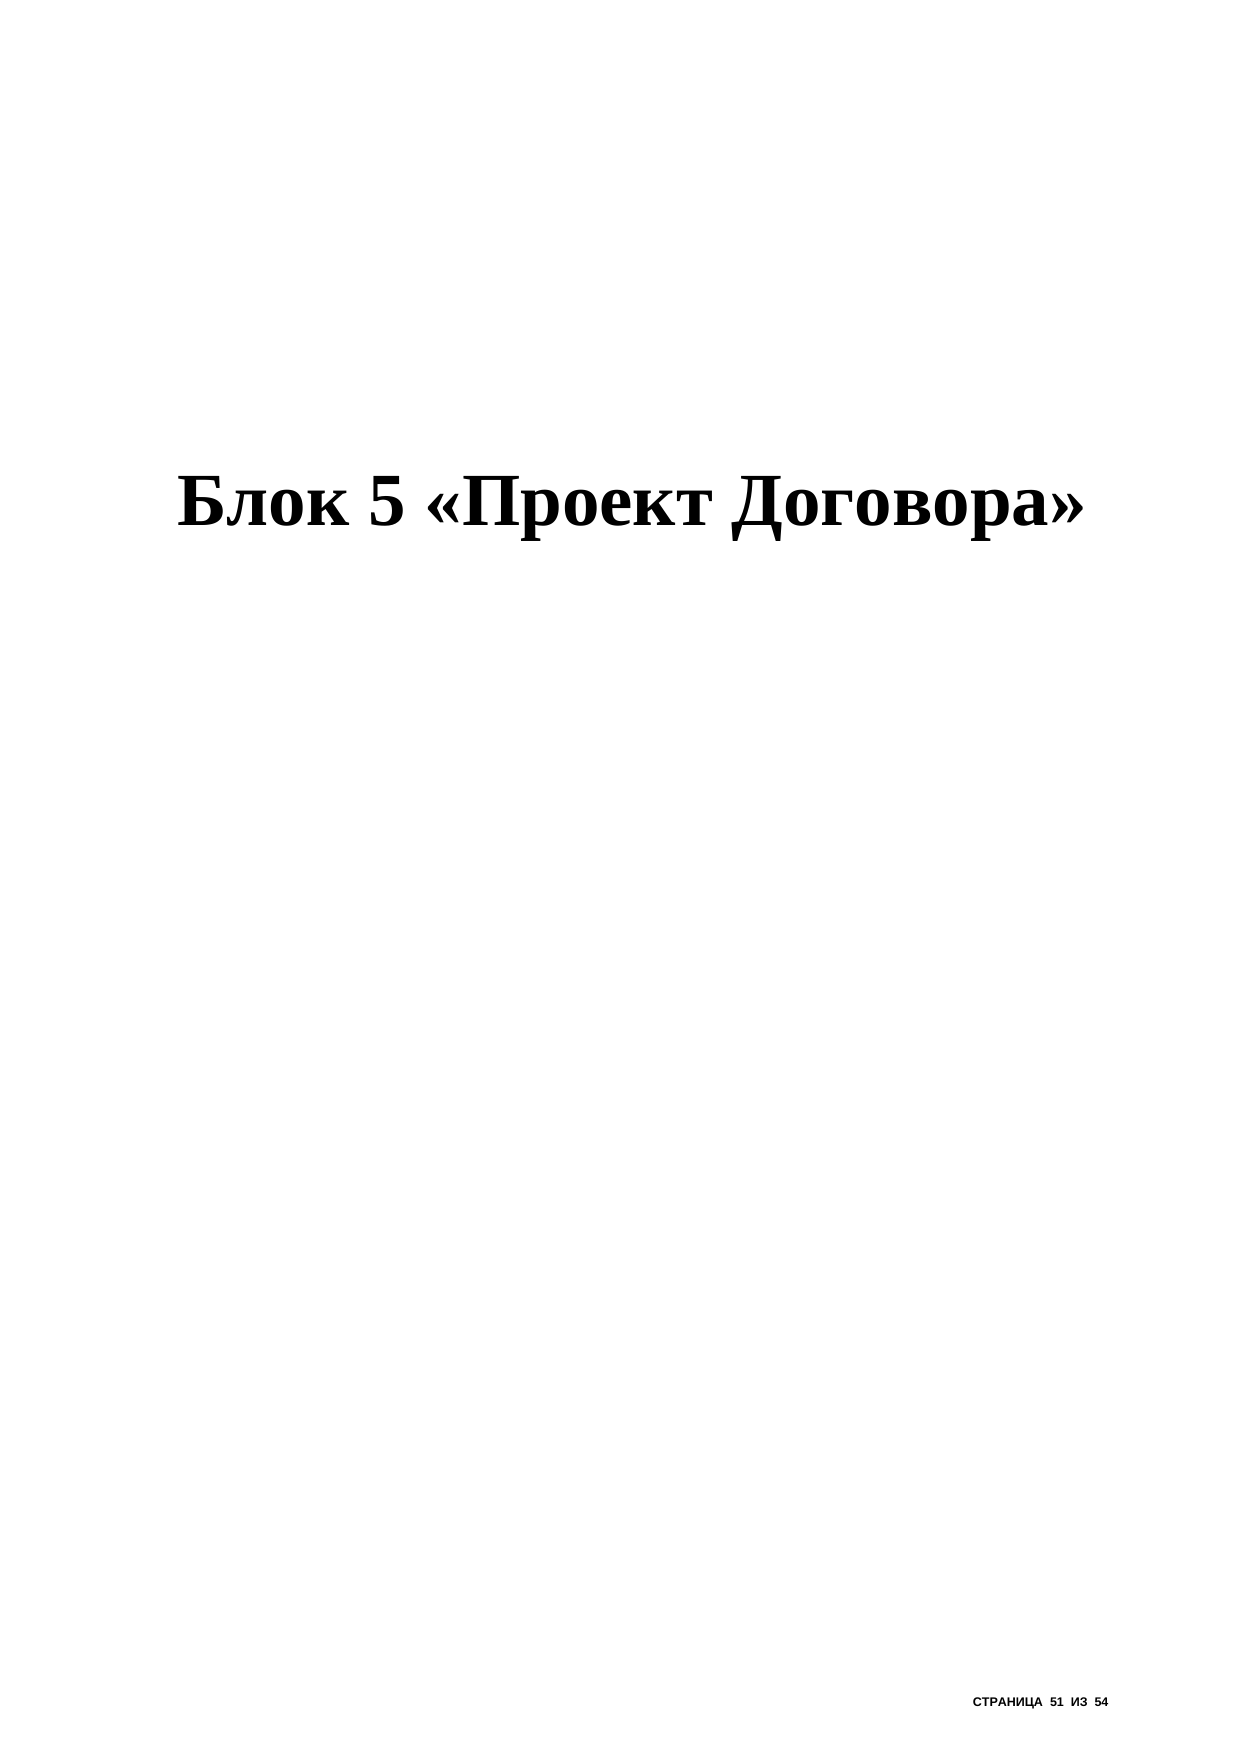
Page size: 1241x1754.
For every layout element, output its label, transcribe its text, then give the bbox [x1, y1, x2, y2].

text Блок 5 «Проект Договора» [130, 456, 1134, 542]
